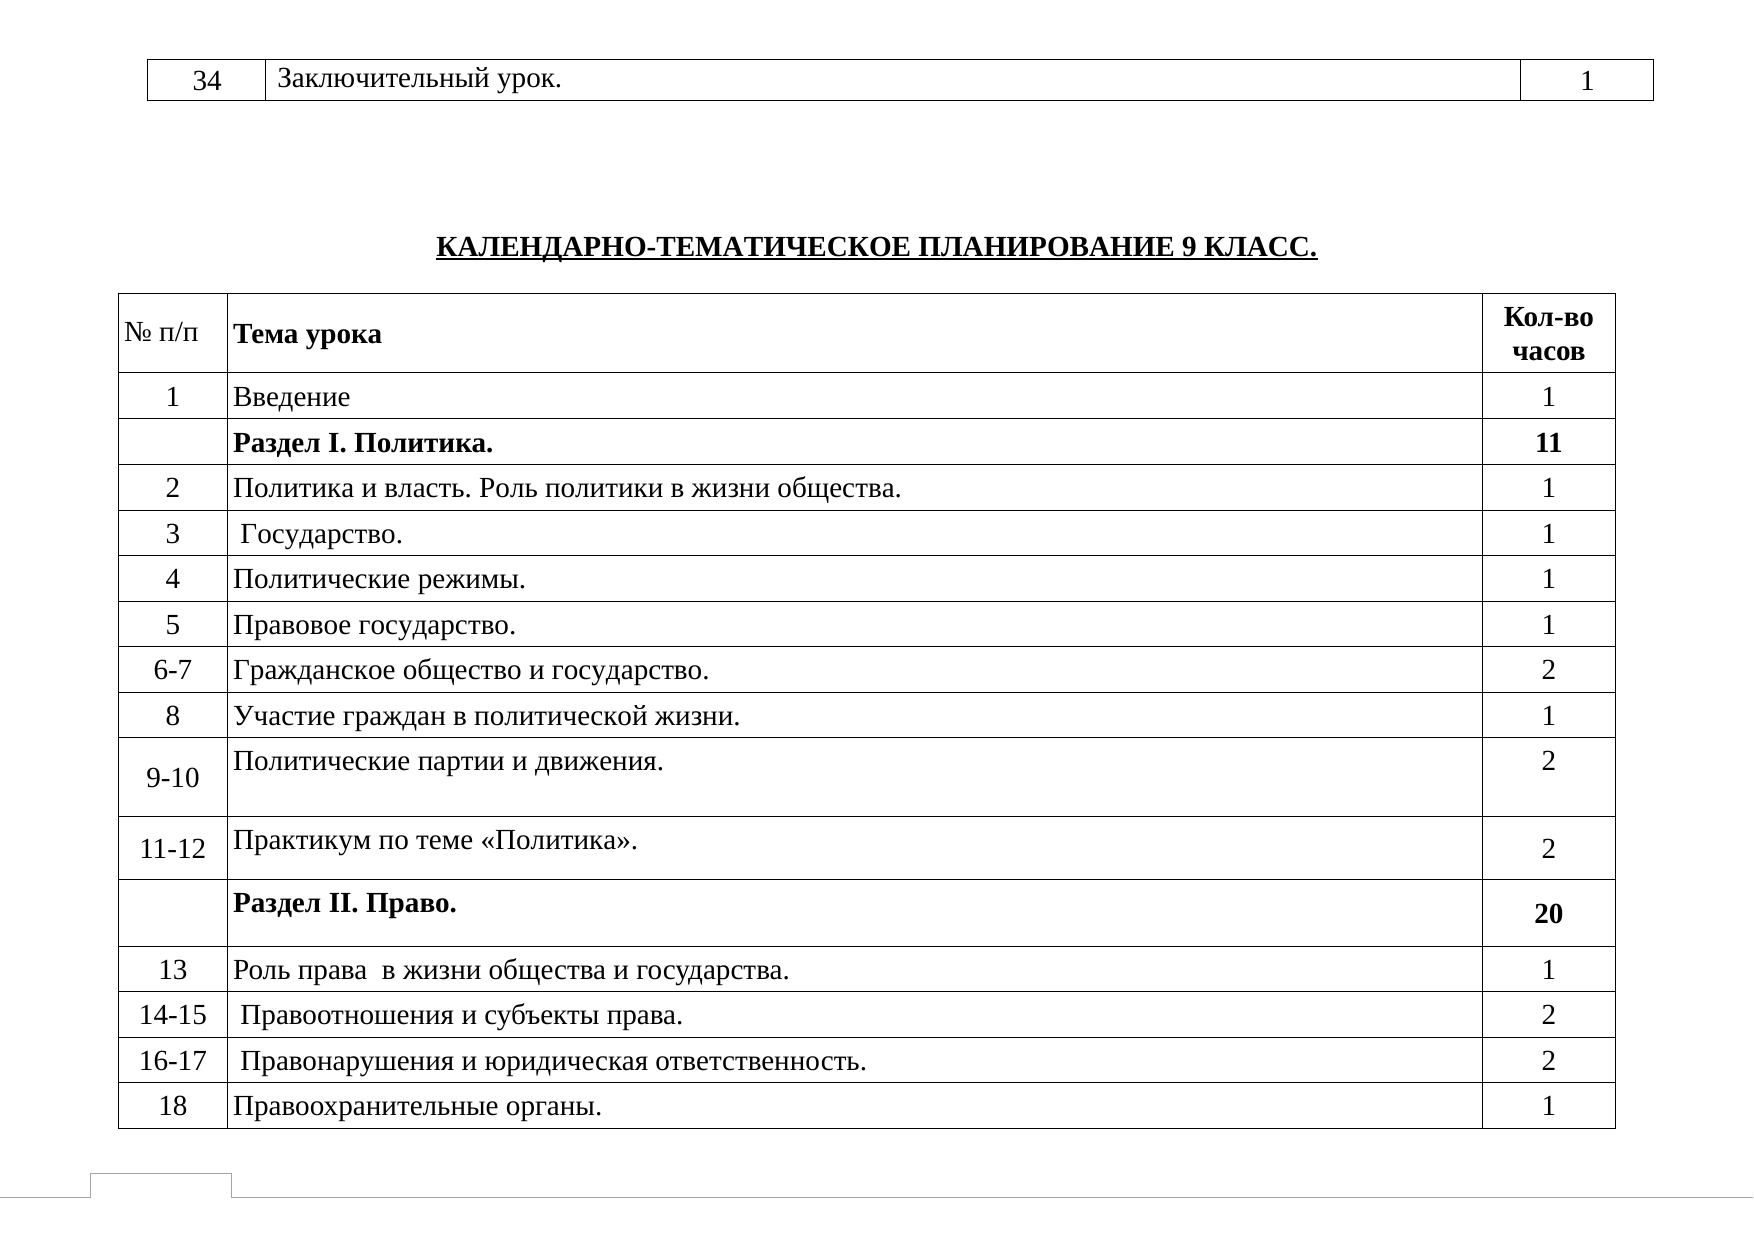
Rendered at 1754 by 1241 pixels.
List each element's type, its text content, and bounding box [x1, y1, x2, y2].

table_cell Заключительный урок. [266, 60, 1520, 100]
table_cell Введение [228, 373, 1482, 418]
table_header № п/п [119, 294, 227, 372]
table_cell 2 [1483, 992, 1615, 1037]
table_cell 9-10 [119, 738, 227, 816]
table_cell 2 [1483, 738, 1615, 816]
table_cell 6-7 [119, 647, 227, 692]
table_cell Политические режимы. [228, 556, 1482, 601]
table_cell 1 [1483, 1083, 1615, 1128]
table_cell Политические партии и движения. [228, 738, 1482, 816]
table_cell 1 [119, 373, 227, 418]
table_cell Правоотношения и субъекты права. [228, 992, 1482, 1037]
table_cell Раздел I. Политика. [228, 419, 1482, 464]
table_cell 4 [119, 556, 227, 601]
table_cell 3 [119, 511, 227, 555]
table_cell Раздел II. Право. [228, 880, 1482, 946]
table_cell 20 [1483, 880, 1615, 946]
table_cell 11-12 [119, 817, 227, 879]
table_cell Государство. [228, 511, 1482, 555]
table_cell 13 [119, 947, 227, 991]
table_cell 2 [1483, 1038, 1615, 1082]
table_cell 11 [1483, 419, 1615, 464]
table_cell 34 [148, 60, 265, 100]
table_cell [119, 880, 227, 946]
text КАЛЕНДАРНО-ТЕМАТИЧЕСКОЕ ПЛАНИРОВАНИЕ 9 КЛАСС. [118, 232, 1636, 262]
table_cell 1 [1483, 693, 1615, 737]
table_cell 1 [1483, 556, 1615, 601]
table_cell Гражданское общество и государство. [228, 647, 1482, 692]
table_cell 1 [1483, 511, 1615, 555]
table_cell Роль права в жизни общества и государства. [228, 947, 1482, 991]
table_cell Правонарушения и юридическая ответственность. [228, 1038, 1482, 1082]
table_cell 5 [119, 602, 227, 646]
table_cell 14-15 [119, 992, 227, 1037]
table_cell Участие граждан в политической жизни. [228, 693, 1482, 737]
table_cell 18 [119, 1083, 227, 1128]
table_cell 2 [119, 465, 227, 509]
table_cell 1 [1483, 602, 1615, 646]
table_cell [119, 419, 227, 464]
table_cell 1 [1483, 947, 1615, 991]
table_cell Политика и власть. Роль политики в жизни общества. [228, 465, 1482, 509]
table_cell 2 [1483, 647, 1615, 692]
table_cell Правоохранительные органы. [228, 1083, 1482, 1128]
table_cell Правовое государство. [228, 602, 1482, 646]
table_cell 2 [1483, 817, 1615, 879]
table_cell 1 [1483, 465, 1615, 509]
table_header Кол-во часов [1483, 294, 1615, 372]
table_cell 1 [1483, 373, 1615, 418]
table_header Тема урока [228, 294, 1482, 372]
table_cell 1 [1521, 60, 1653, 100]
table_cell 16-17 [119, 1038, 227, 1082]
table_cell Практикум по теме «Политика». [228, 817, 1482, 879]
table_cell 8 [119, 693, 227, 737]
